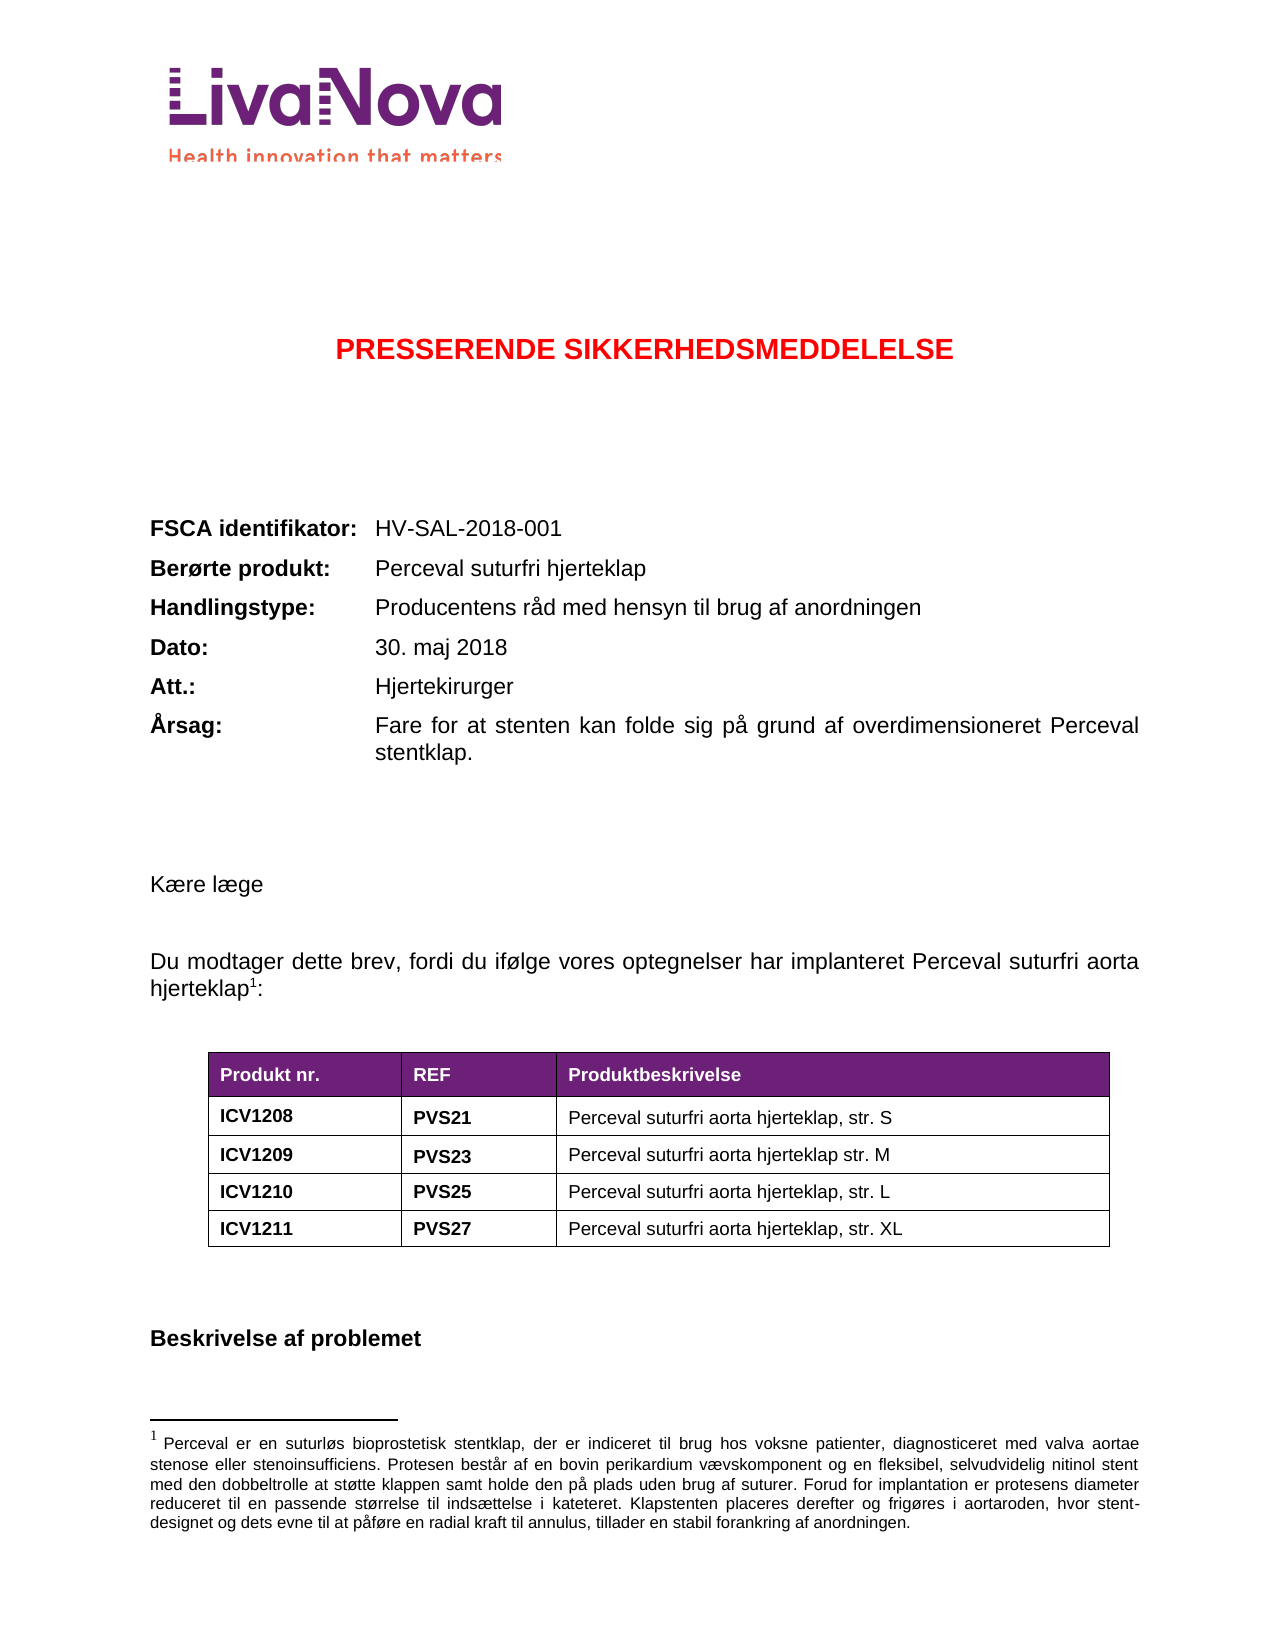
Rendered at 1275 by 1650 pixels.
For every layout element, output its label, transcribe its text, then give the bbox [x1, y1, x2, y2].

text Årsag: Fare for at stenten kan folde sig på grund af overdimensioneret Perceval stentklap. [150, 712, 1140, 765]
table_cell Perceval suturfri aorta hjerteklap, str. XL [557, 1211, 1109, 1246]
text Handlingstype: Producentens råd med hensyn til brug af anordningen [150, 594, 1140, 620]
table_cell Perceval suturfri aorta hjerteklap, str. L [557, 1174, 1109, 1210]
table_cell Perceval suturfri aorta hjerteklap str. M [557, 1136, 1109, 1173]
text Berørte produkt: Perceval suturfri hjerteklap [150, 554, 1140, 581]
table_header Produkt nr. [209, 1053, 401, 1096]
table_cell ICV1209 [209, 1136, 401, 1173]
table_cell PVS25 [402, 1174, 556, 1210]
text Att.: Hjertekirurger [150, 673, 1140, 699]
table_cell Perceval suturfri aorta hjerteklap, str. S [557, 1097, 1109, 1135]
text Kære læge [150, 871, 1140, 897]
table_header REF [402, 1053, 556, 1096]
table_cell ICV1210 [209, 1174, 401, 1210]
table_cell PVS21 [402, 1097, 556, 1135]
table_header Produktbeskrivelse [557, 1053, 1109, 1096]
table_cell PVS27 [402, 1211, 556, 1246]
table_cell ICV1211 [209, 1211, 401, 1246]
text PRESSERENDE SIKKERHEDSMEDDELELSE [150, 332, 1140, 365]
text Dato: 30. maj 2018 [150, 633, 1140, 660]
text Du modtager dette brev, fordi du ifølge vores optegnelser har implanteret Perceval suturfri aorta hjerteklap: [150, 948, 1140, 1001]
table_cell PVS23 [402, 1136, 556, 1173]
table_cell ICV1208 [209, 1097, 401, 1135]
text Beskrivelse af problemet [150, 1325, 1140, 1380]
text FSCA identifikator: HV-SAL-2018-001 [150, 515, 1140, 541]
